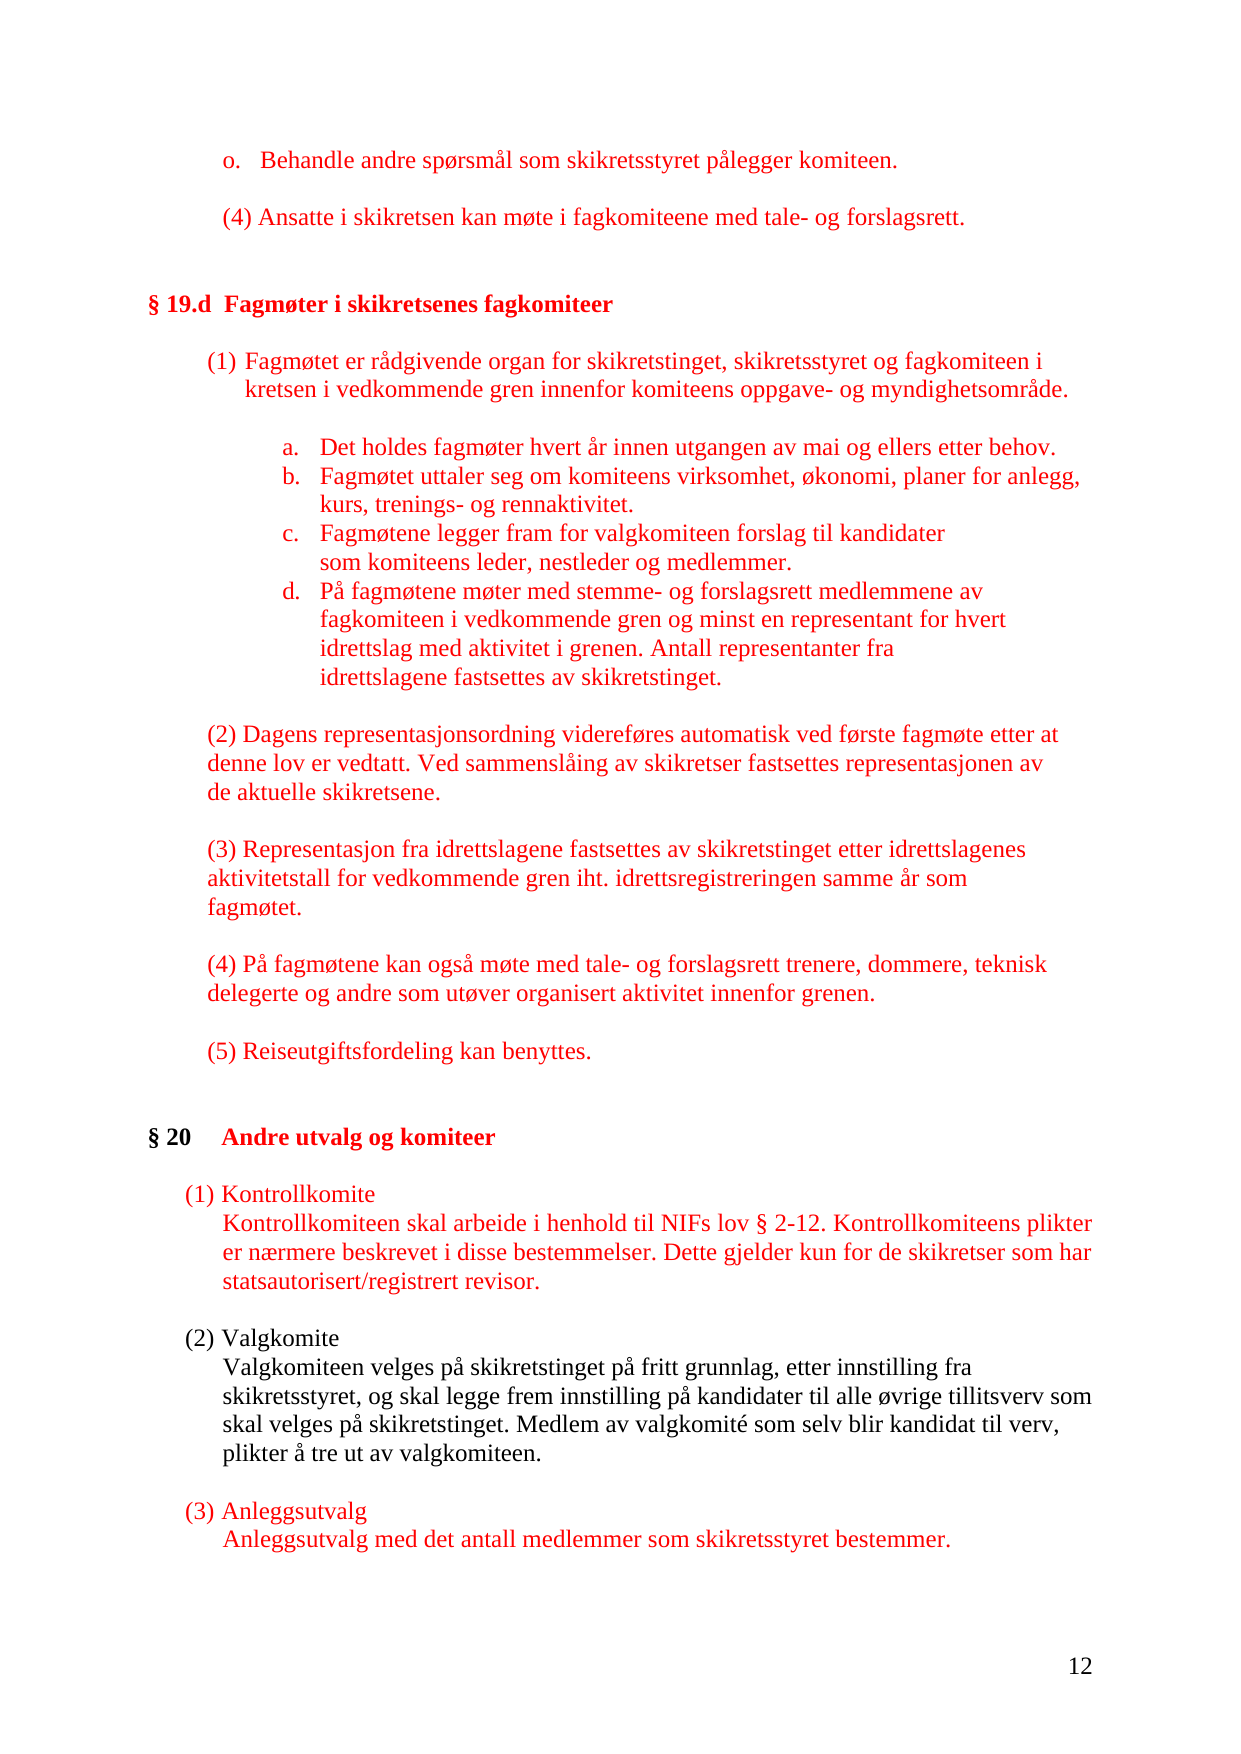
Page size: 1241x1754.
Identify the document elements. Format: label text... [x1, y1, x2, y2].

list Fagmøtet uttaler seg om komiteens virksomhet, økonomi, planer for anlegg, kurs, trenings- og rennaktivitet. [282, 461, 1080, 518]
subtitle § 20 Andre utvalg og komiteer [147, 1122, 1105, 1151]
text Valgkomiteen velges på skikretstinget på fritt grunnlag, etter innstilling fra skikretsstyret, og skal legge frem innstilling på kandidater til alle øvrige tillitsverv som skal velges på skikretstinget. Medlem av valgkomité som selv blir kandidat til verv, plikter å tre ut av valgkomiteen. [222, 1352, 1094, 1467]
list Ansatte i skikretsen kan møte i fagkomiteene med tale- og forslagsrett. [222, 202, 1105, 231]
list Kontrollkomite [185, 1179, 1105, 1208]
list Reiseutgiftsfordeling kan benyttes. [207, 1036, 1105, 1064]
subtitle § 19.d Fagmøter i skikretsenes fagkomiteer [147, 289, 1105, 318]
list Fagmøtene legger fram for valgkomiteen forslag til kandidater som komiteens leder, nestleder og medlemmer. [282, 518, 993, 576]
list På fagmøtene kan også møte med tale- og forslagsrett trenere, dommere, teknisk delegerte og andre som utøver organisert aktivitet innenfor grenen. [207, 949, 1047, 1007]
list Det holdes fagmøter hvert år innen utgangen av mai og ellers etter behov. [282, 432, 1105, 461]
list Fagmøtet er rådgivende organ for skikretstinget, skikretsstyret og fagkomiteen i kretsen i vedkommende gren innenfor komiteens oppgave- og myndighetsområde. [207, 346, 1069, 403]
list Dagens representasjonsordning videreføres automatisk ved første fagmøte etter at denne lov er vedtatt. Ved sammenslåing av skikretser fastsettes representasjonen av de aktuelle skikretsene. [207, 719, 1073, 806]
list Representasjon fra idrettslagene fastsettes av skikretstinget etter idrettslagenes aktivitetstall for vedkommende gren iht. idrettsregistreringen samme år som fagmøtet. [207, 834, 1069, 921]
list På fagmøtene møter med stemme- og forslagsrett medlemmene av fagkomiteen i vedkommende gren og minst en representant for hvert idrettslag med aktivitet i grenen. Antall representanter fra idrettslagene fastsettes av skikretstinget. [282, 576, 1028, 691]
list Valgkomite [185, 1323, 1105, 1352]
text Anleggsutvalg med det antall medlemmer som skikretsstyret bestemmer. [222, 1524, 1105, 1553]
list Anleggsutvalg [185, 1496, 1105, 1524]
list Behandle andre spørsmål som skikretsstyret pålegger komiteen. [222, 145, 1105, 173]
text Kontrollkomiteen skal arbeide i henhold til NIFs lov § 2-12. Kontrollkomiteens plikter er nærmere beskrevet i disse bestemmelser. Dette gjelder kun for de skikretser som har statsautorisert/registrert revisor. [222, 1208, 1093, 1294]
